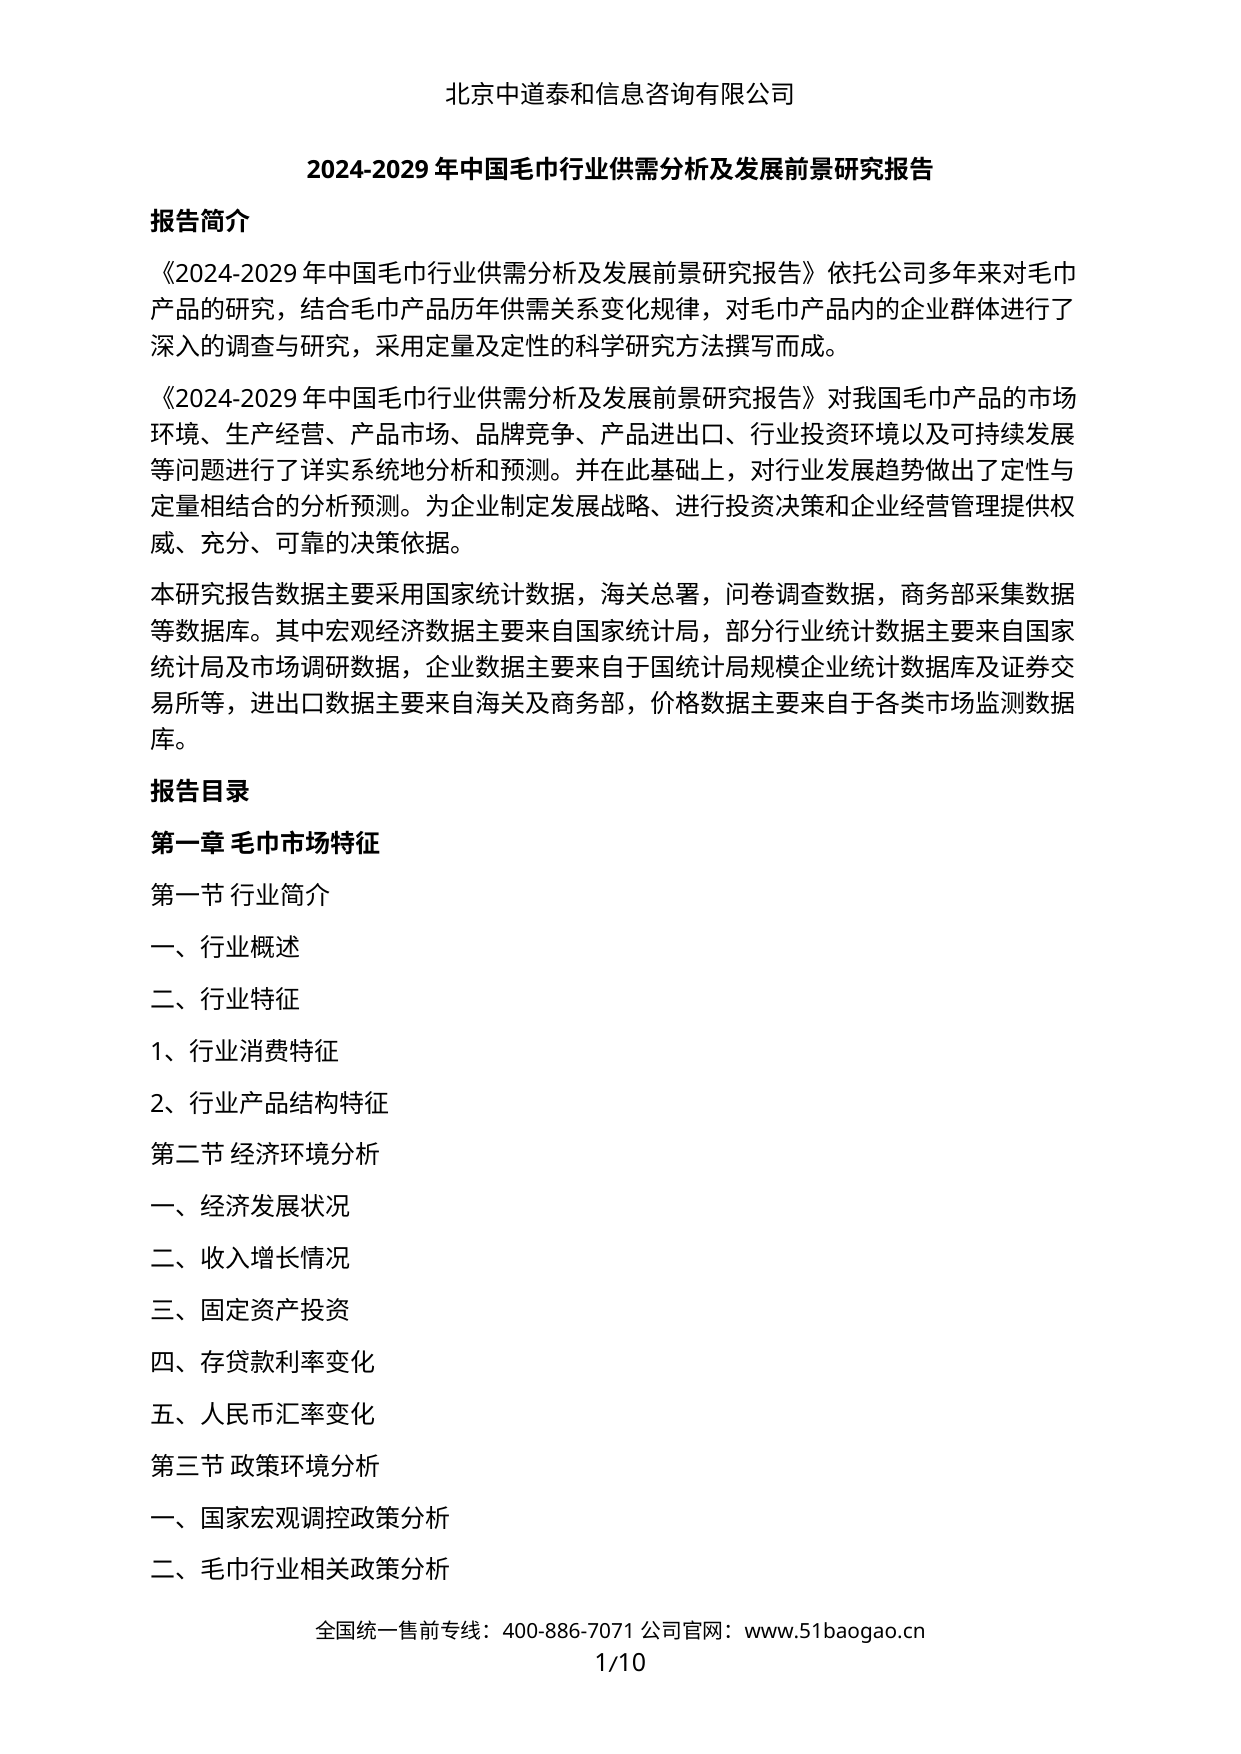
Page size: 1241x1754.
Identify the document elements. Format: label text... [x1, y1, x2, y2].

text 二、收入增长情况 [150, 1239, 1090, 1275]
text 本研究报告数据主要采用国家统计数据，海关总署，问卷调查数据，商务部采集数据等数据库。其中宏观经济数据主要来自国家统计局，部分行业统计数据主要来自国家统计局及市场调研数据，企业数据主要来自于国统计局规模企业统计数据库及证券交易所等，进出口数据主要来自海关及商务部，价格数据主要来自于各类市场监测数据库。 [150, 575, 1090, 756]
text 报告目录 [150, 772, 1090, 808]
text 报告简介 [150, 202, 1090, 238]
text 2、行业产品结构特征 [150, 1083, 1090, 1119]
text 五、人民币汇率变化 [150, 1394, 1090, 1431]
text 一、经济发展状况 [150, 1187, 1090, 1223]
text 《2024-2029年中国毛巾行业供需分析及发展前景研究报告》依托公司多年来对毛巾产品的研究，结合毛巾产品历年供需关系变化规律，对毛巾产品内的企业群体进行了深入的调查与研究，采用定量及定性的科学研究方法撰写而成。 [150, 254, 1090, 362]
text 第三节 政策环境分析 [150, 1446, 1090, 1482]
text 第一章 毛巾市场特征 [150, 824, 1090, 860]
text 第一节 行业简介 [150, 876, 1090, 912]
text 二、行业特征 [150, 979, 1090, 1016]
text 三、固定资产投资 [150, 1291, 1090, 1327]
text 《2024-2029年中国毛巾行业供需分析及发展前景研究报告》对我国毛巾产品的市场环境、生产经营、产品市场、品牌竞争、产品进出口、行业投资环境以及可持续发展等问题进行了详实系统地分析和预测。并在此基础上，对行业发展趋势做出了定性与定量相结合的分析预测。为企业制定发展战略、进行投资决策和企业经营管理提供权威、充分、可靠的决策依据。 [150, 378, 1090, 559]
text 四、存贷款利率变化 [150, 1342, 1090, 1379]
text 一、行业概述 [150, 927, 1090, 964]
text 2024-2029年中国毛巾行业供需分析及发展前景研究报告 [150, 150, 1090, 186]
text 一、国家宏观调控政策分析 [150, 1498, 1090, 1534]
text 1、行业消费特征 [150, 1031, 1090, 1067]
text 第二节 经济环境分析 [150, 1135, 1090, 1171]
text 二、毛巾行业相关政策分析 [150, 1550, 1090, 1586]
